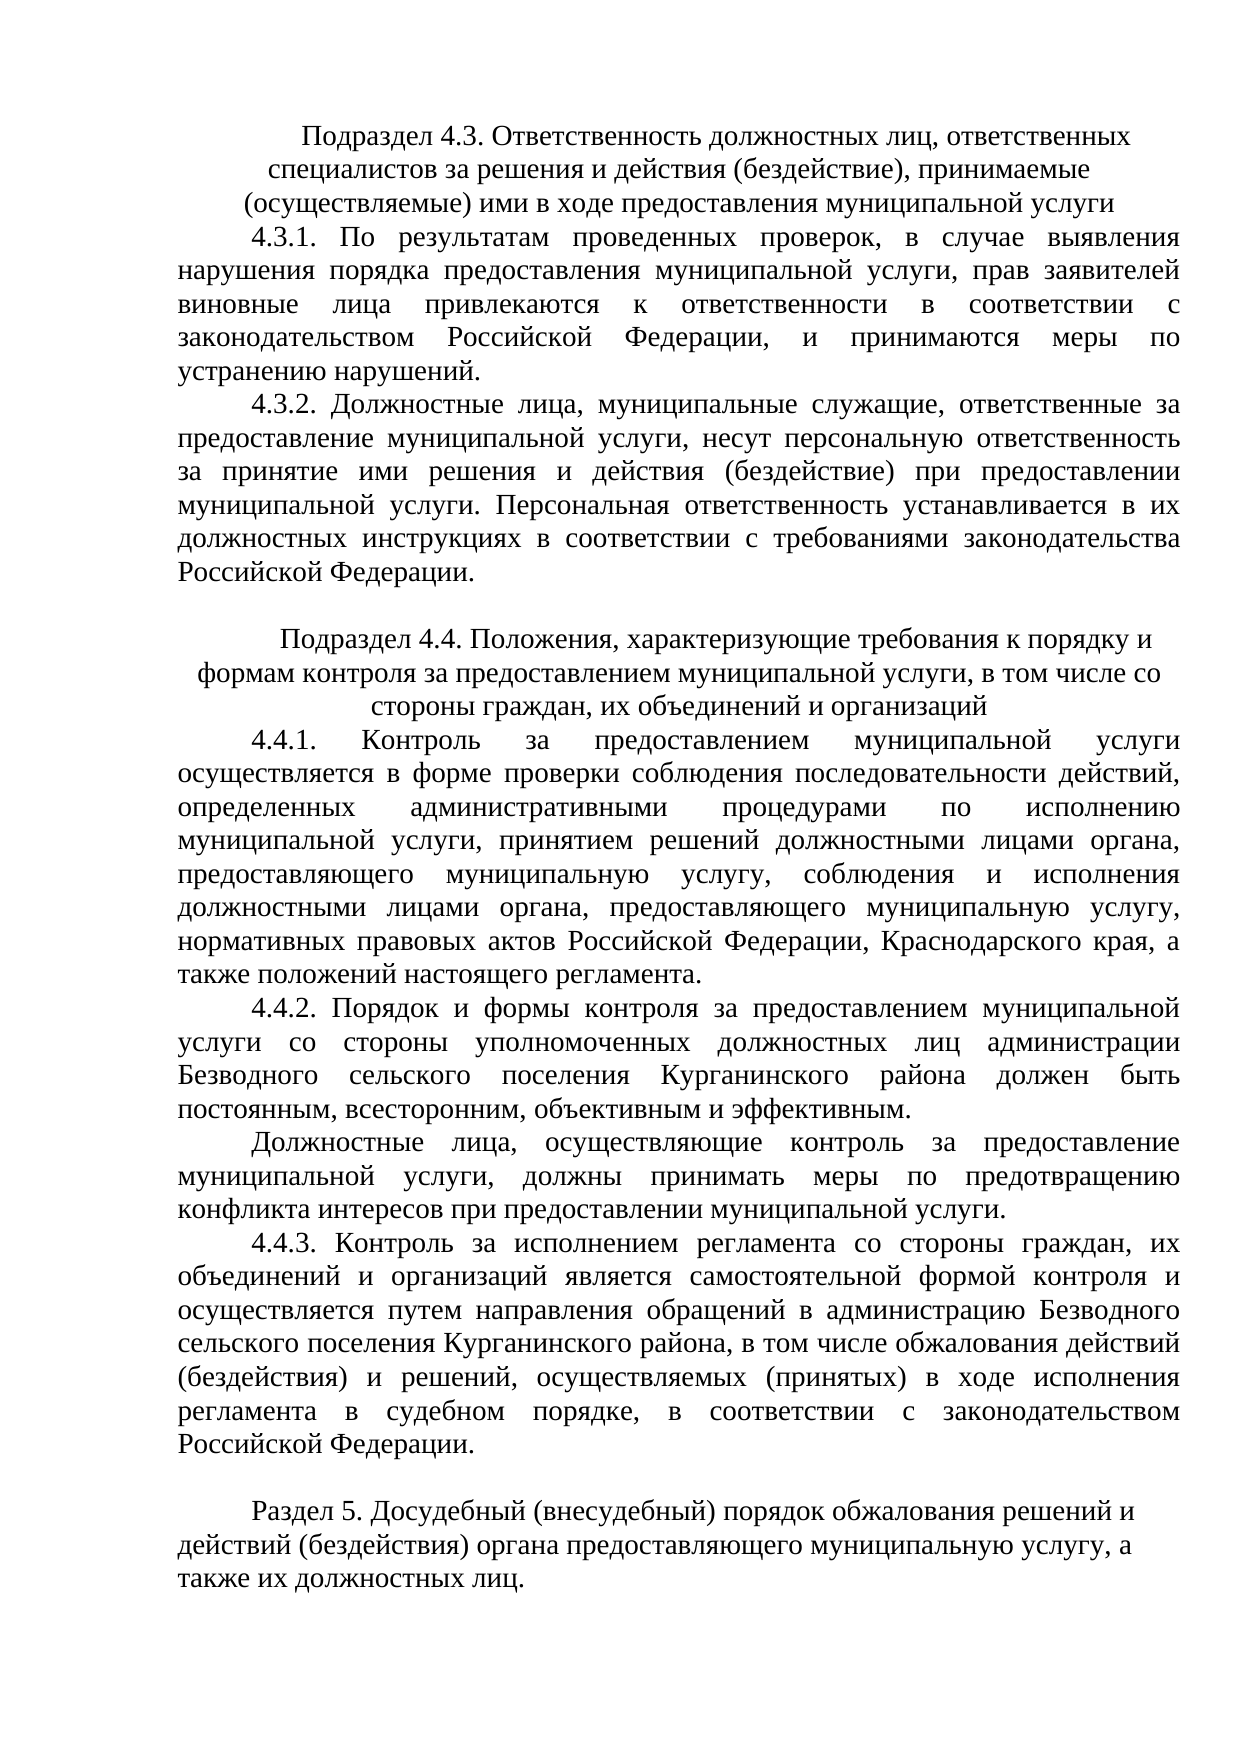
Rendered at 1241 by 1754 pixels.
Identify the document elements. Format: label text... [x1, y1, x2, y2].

text Подраздел 4.3. Ответственность должностных лиц, ответственных специалистов за решения и действия (бездействие), принимаемые (осуществляемые) ими в ходе предоставления муниципальной услуги [177, 118, 1181, 219]
text 4.3.1. По результатам проведенных проверок, в случае выявления нарушения порядка предоставления муниципальной услуги, прав заявителей виновные лица привлекаются к ответственности в соответствии с законодательством Российской Федерации, и принимаются меры по устранению нарушений. [177, 219, 1181, 386]
text 4.4.2. Порядок и формы контроля за предоставлением муниципальной услуги со стороны уполномоченных должностных лиц администрации Безводного сельского поселения Курганинского района должен быть постоянным, всесторонним, объективным и эффективным. [177, 990, 1181, 1124]
text 4.3.2. Должностные лица, муниципальные служащие, ответственные за предоставление муниципальной услуги, несут персональную ответственность за принятие ими решения и действия (бездействие) при предоставлении муниципальной услуги. Персональная ответственность устанавливается в их должностных инструкциях в соответствии с требованиями законодательства Российской Федерации. [177, 386, 1181, 588]
text Раздел 5. Досудебный (внесудебный) порядок обжалования решений и действий (бездействия) органа предоставляющего муниципальную услугу, а также их должностных лиц. [177, 1493, 1181, 1594]
text Подраздел 4.4. Положения, характеризующие требования к порядку и формам контроля за предоставлением муниципальной услуги, в том числе со стороны граждан, их объединений и организаций [177, 621, 1181, 722]
text 4.4.1. Контроль за предоставлением муниципальной услуги осуществляется в форме проверки соблюдения последовательности действий, определенных административными процедурами по исполнению муниципальной услуги, принятием решений должностными лицами органа, предоставляющего муниципальную услугу, соблюдения и исполнения должностными лицами органа, предоставляющего муниципальную услугу, нормативных правовых актов Российской Федерации, Краснодарского края, а также положений настоящего регламента. [177, 722, 1181, 990]
text 4.4.3. Контроль за исполнением регламента со стороны граждан, их объединений и организаций является самостоятельной формой контроля и осуществляется путем направления обращений в администрацию Безводного сельского поселения Курганинского района, в том числе обжалования действий (бездействия) и решений, осуществляемых (принятых) в ходе исполнения регламента в судебном порядке, в соответствии с законодательством Российской Федерации. [177, 1225, 1181, 1460]
text Должностные лица, осуществляющие контроль за предоставление муниципальной услуги, должны принимать меры по предотвращению конфликта интересов при предоставлении муниципальной услуги. [177, 1124, 1181, 1225]
